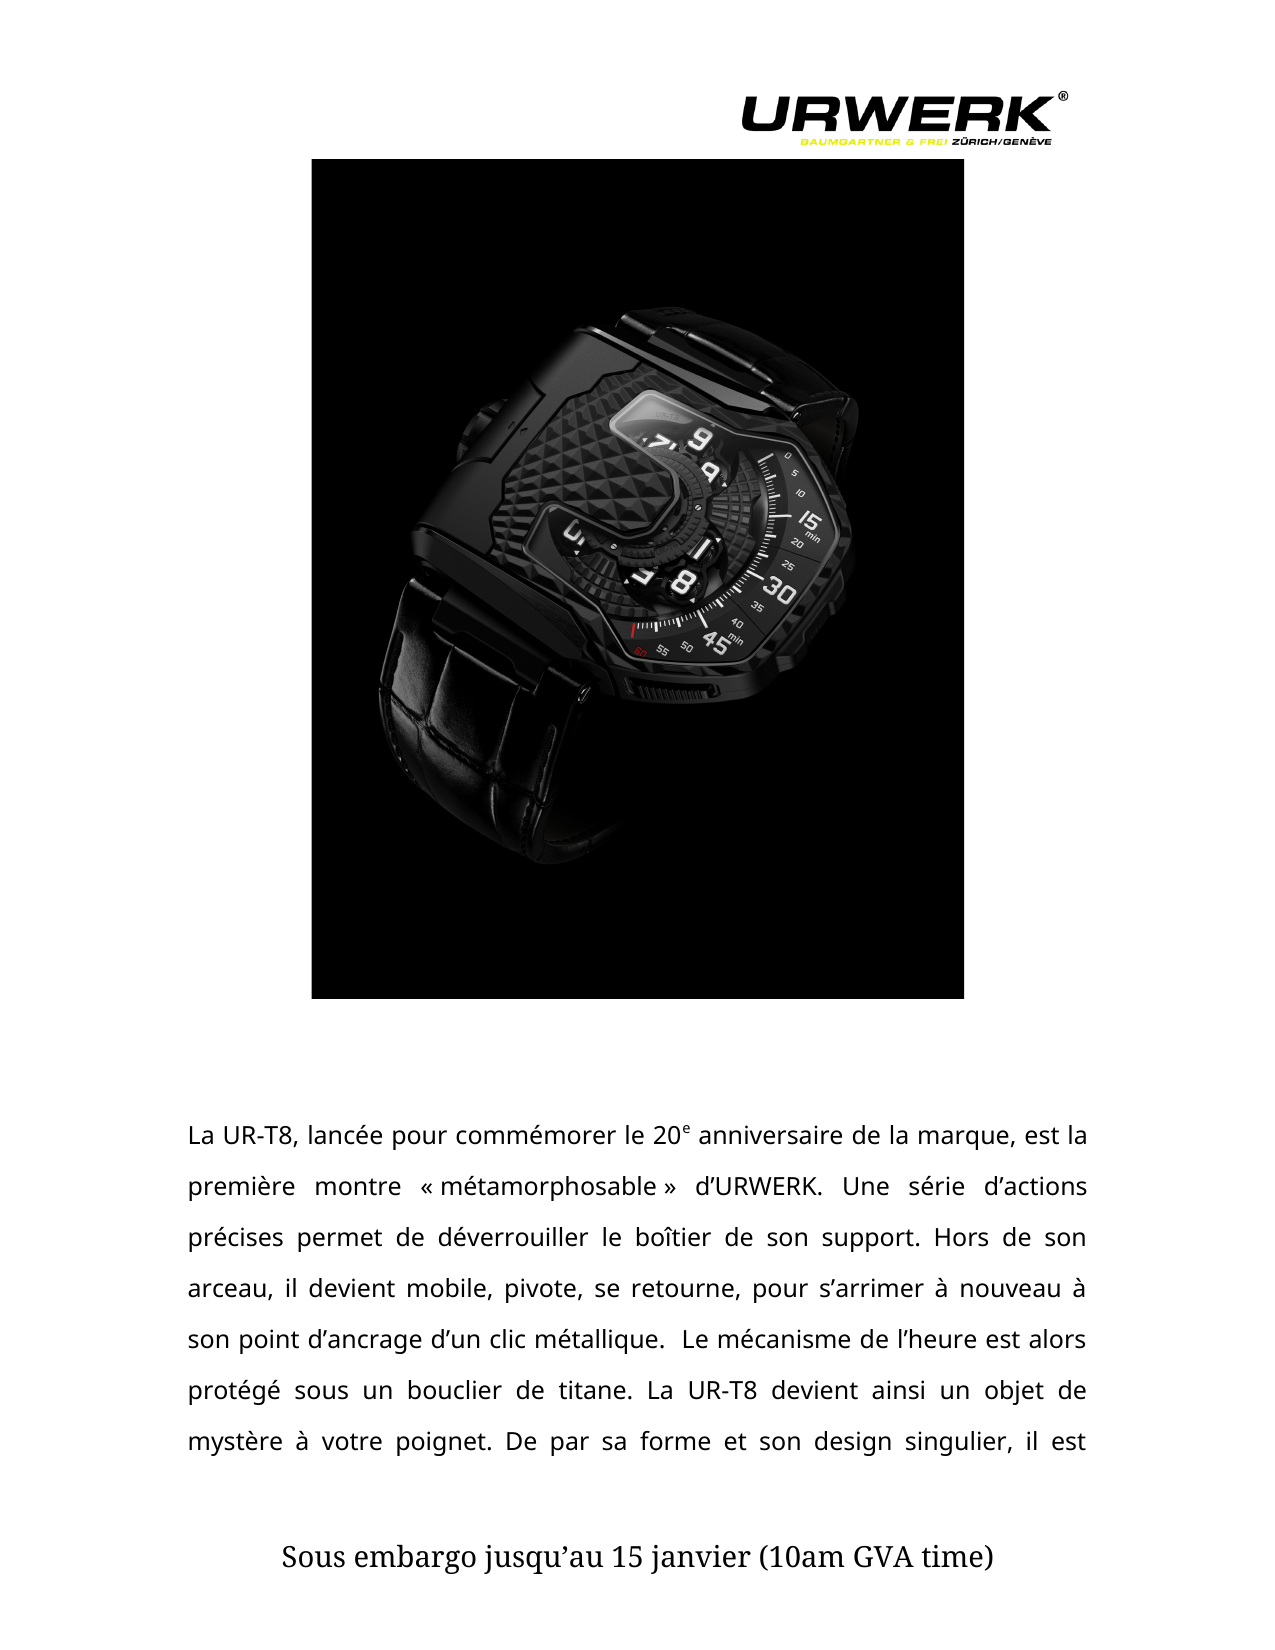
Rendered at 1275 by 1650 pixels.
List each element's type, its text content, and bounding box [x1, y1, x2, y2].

picture [311, 73, 1089, 999]
